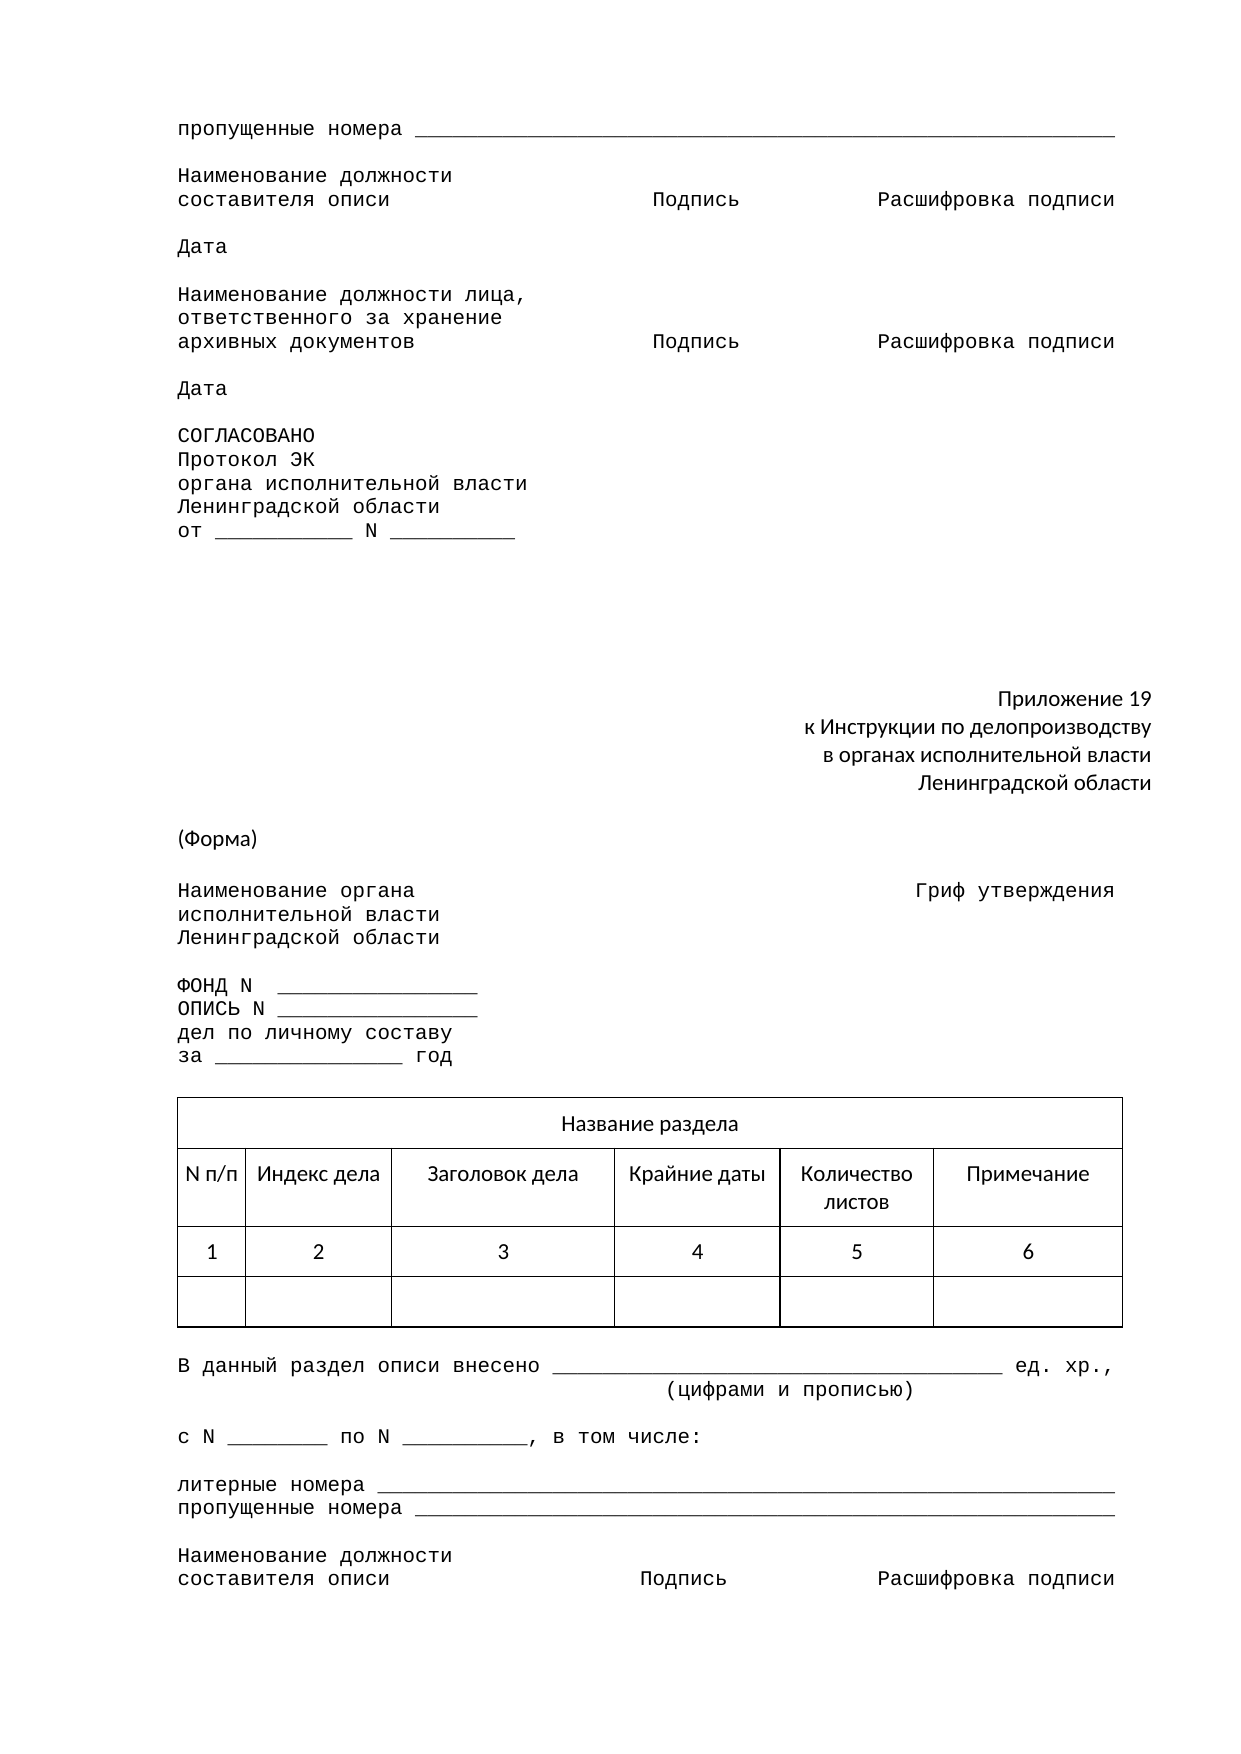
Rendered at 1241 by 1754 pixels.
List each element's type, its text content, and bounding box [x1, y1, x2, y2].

text к Инструкции по делопроизводству [177, 712, 1152, 740]
text от ___________ N __________ [177, 520, 1152, 544]
text Наименование органа Гриф утверждения [177, 880, 1152, 904]
table_cell [246, 1277, 391, 1326]
text исполнительной власти [177, 904, 1152, 927]
table_cell Индекс дела [246, 1149, 391, 1226]
text в органах исполнительной власти [177, 740, 1152, 768]
table_cell 6 [934, 1227, 1122, 1276]
text органа исполнительной власти [177, 473, 1152, 496]
text ответственного за хранение [177, 307, 1152, 331]
text ОПИСЬ N ________________ [177, 998, 1152, 1022]
table_cell [615, 1277, 779, 1326]
table_cell Количество листов [781, 1149, 933, 1226]
text (Форма) [177, 824, 1152, 852]
text В данный раздел описи внесено ____________________________________ ед. хр., [177, 1356, 1152, 1379]
text Ленинградской области [177, 927, 1152, 951]
table_cell 4 [615, 1227, 779, 1276]
text Протокол ЭК [177, 449, 1152, 473]
text Дата [177, 236, 1152, 260]
text Наименование должности [177, 165, 1152, 189]
text Дата [177, 378, 1152, 402]
text пропущенные номера ________________________________________________________ [177, 118, 1152, 142]
table_header Название раздела [178, 1098, 1122, 1147]
text архивных документов Подпись Расшифровка подписи [177, 331, 1152, 354]
table_cell 5 [781, 1227, 933, 1276]
table_cell Крайние даты [615, 1149, 779, 1226]
table_cell [781, 1277, 933, 1326]
text составителя описи Подпись Расшифровка подписи [177, 189, 1152, 213]
table_cell Заголовок дела [392, 1149, 614, 1226]
text СОГЛАСОВАНО [177, 426, 1152, 449]
text составителя описи Подпись Расшифровка подписи [177, 1568, 1152, 1592]
table_cell 2 [246, 1227, 391, 1276]
text Наименование должности [177, 1545, 1152, 1568]
text (цифрами и прописью) [177, 1379, 1152, 1403]
table_cell 3 [392, 1227, 614, 1276]
table_cell 1 [178, 1227, 245, 1276]
text литерные номера ___________________________________________________________ [177, 1474, 1152, 1497]
text Ленинградской области [177, 496, 1152, 520]
table_cell N п/п [178, 1149, 245, 1226]
text Приложение 19 [177, 684, 1152, 712]
text ФОНД N ________________ [177, 974, 1152, 998]
table_cell Примечание [934, 1149, 1122, 1226]
text Наименование должности лица, [177, 284, 1152, 307]
text дел по личному составу [177, 1022, 1152, 1046]
table_cell [392, 1277, 614, 1326]
text пропущенные номера ________________________________________________________ [177, 1497, 1152, 1521]
text за _______________ год [177, 1046, 1152, 1069]
table_cell [934, 1277, 1122, 1326]
text с N ________ по N __________, в том числе: [177, 1426, 1152, 1450]
text Ленинградской области [177, 768, 1152, 796]
table_cell [178, 1277, 245, 1326]
